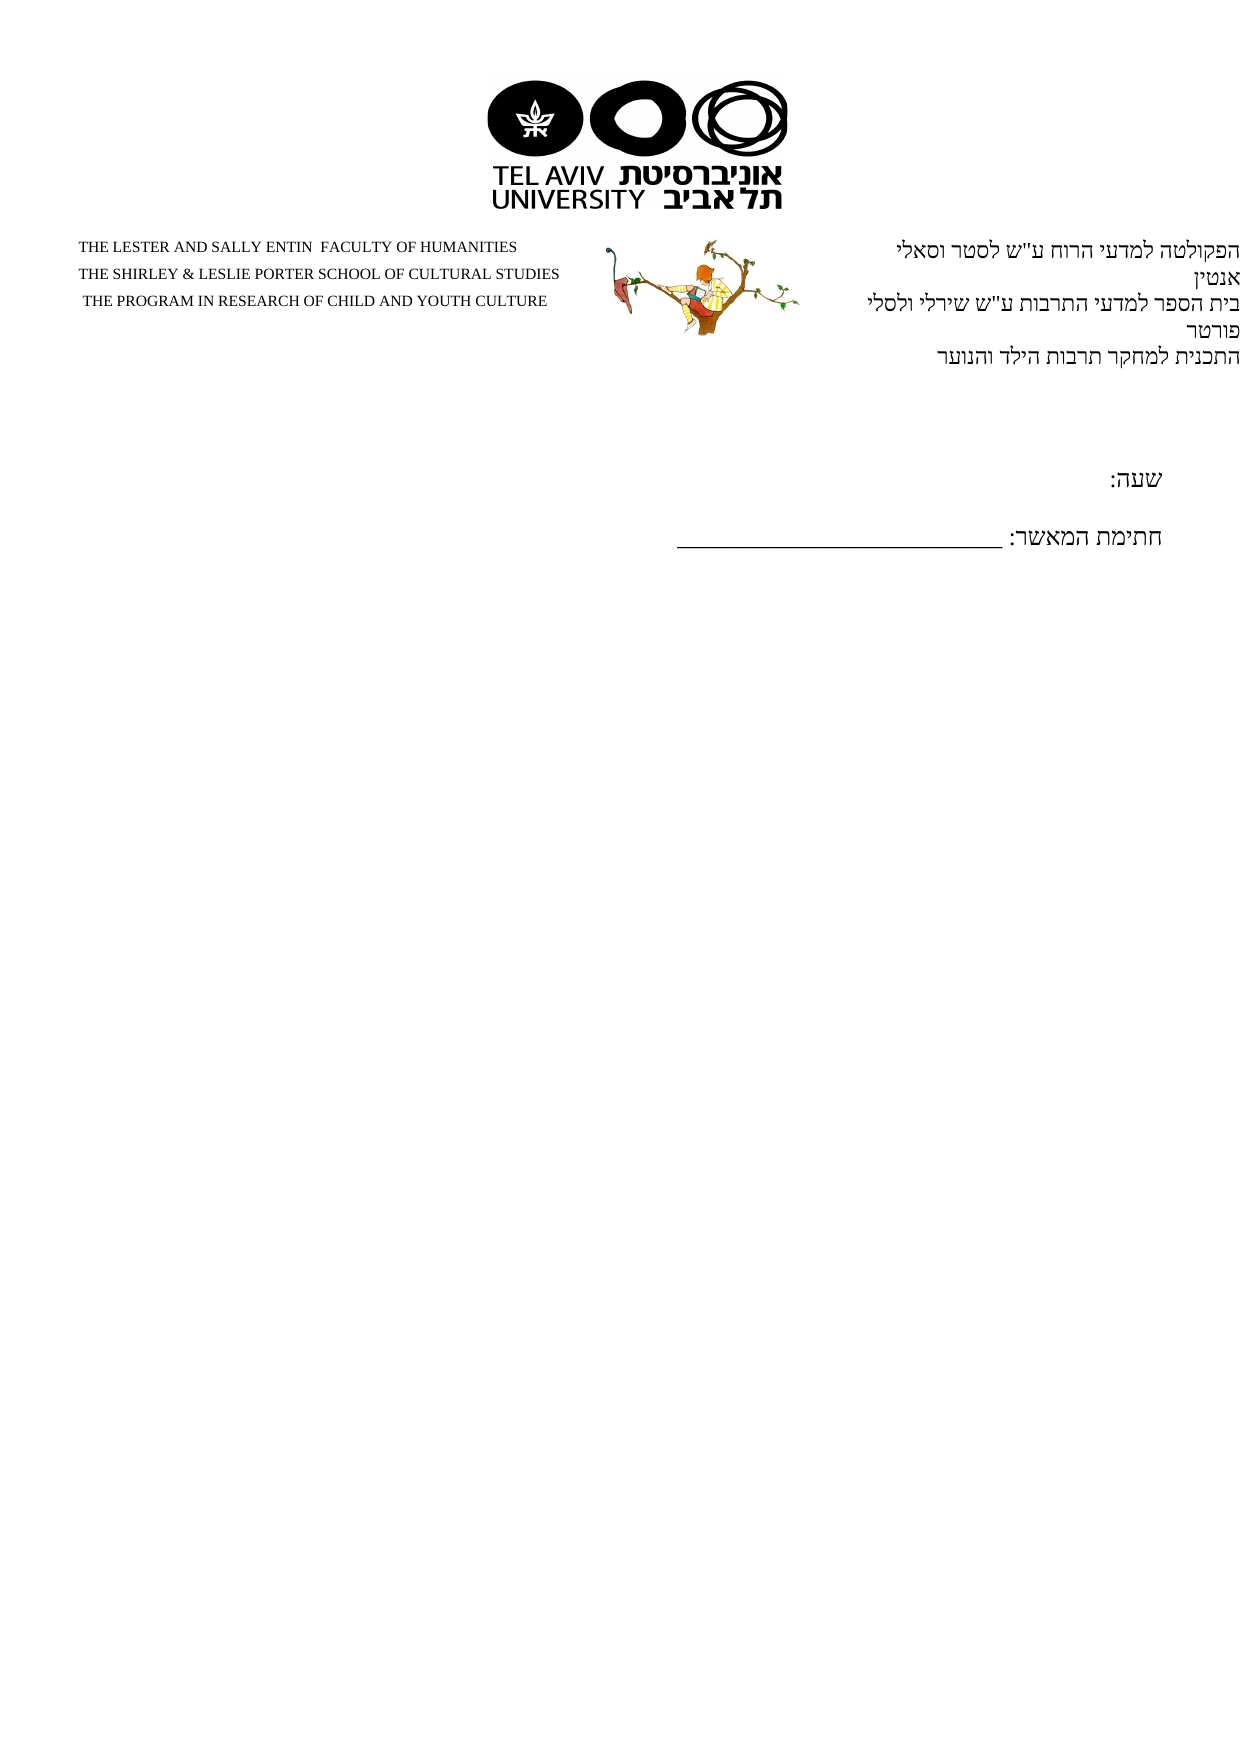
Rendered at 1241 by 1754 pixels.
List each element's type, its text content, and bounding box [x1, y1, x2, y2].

text שעה: [112, 464, 1162, 493]
picture [602, 237, 804, 338]
picture [487, 73, 788, 209]
text חתימת המאשר: __________________________ [112, 522, 1162, 551]
